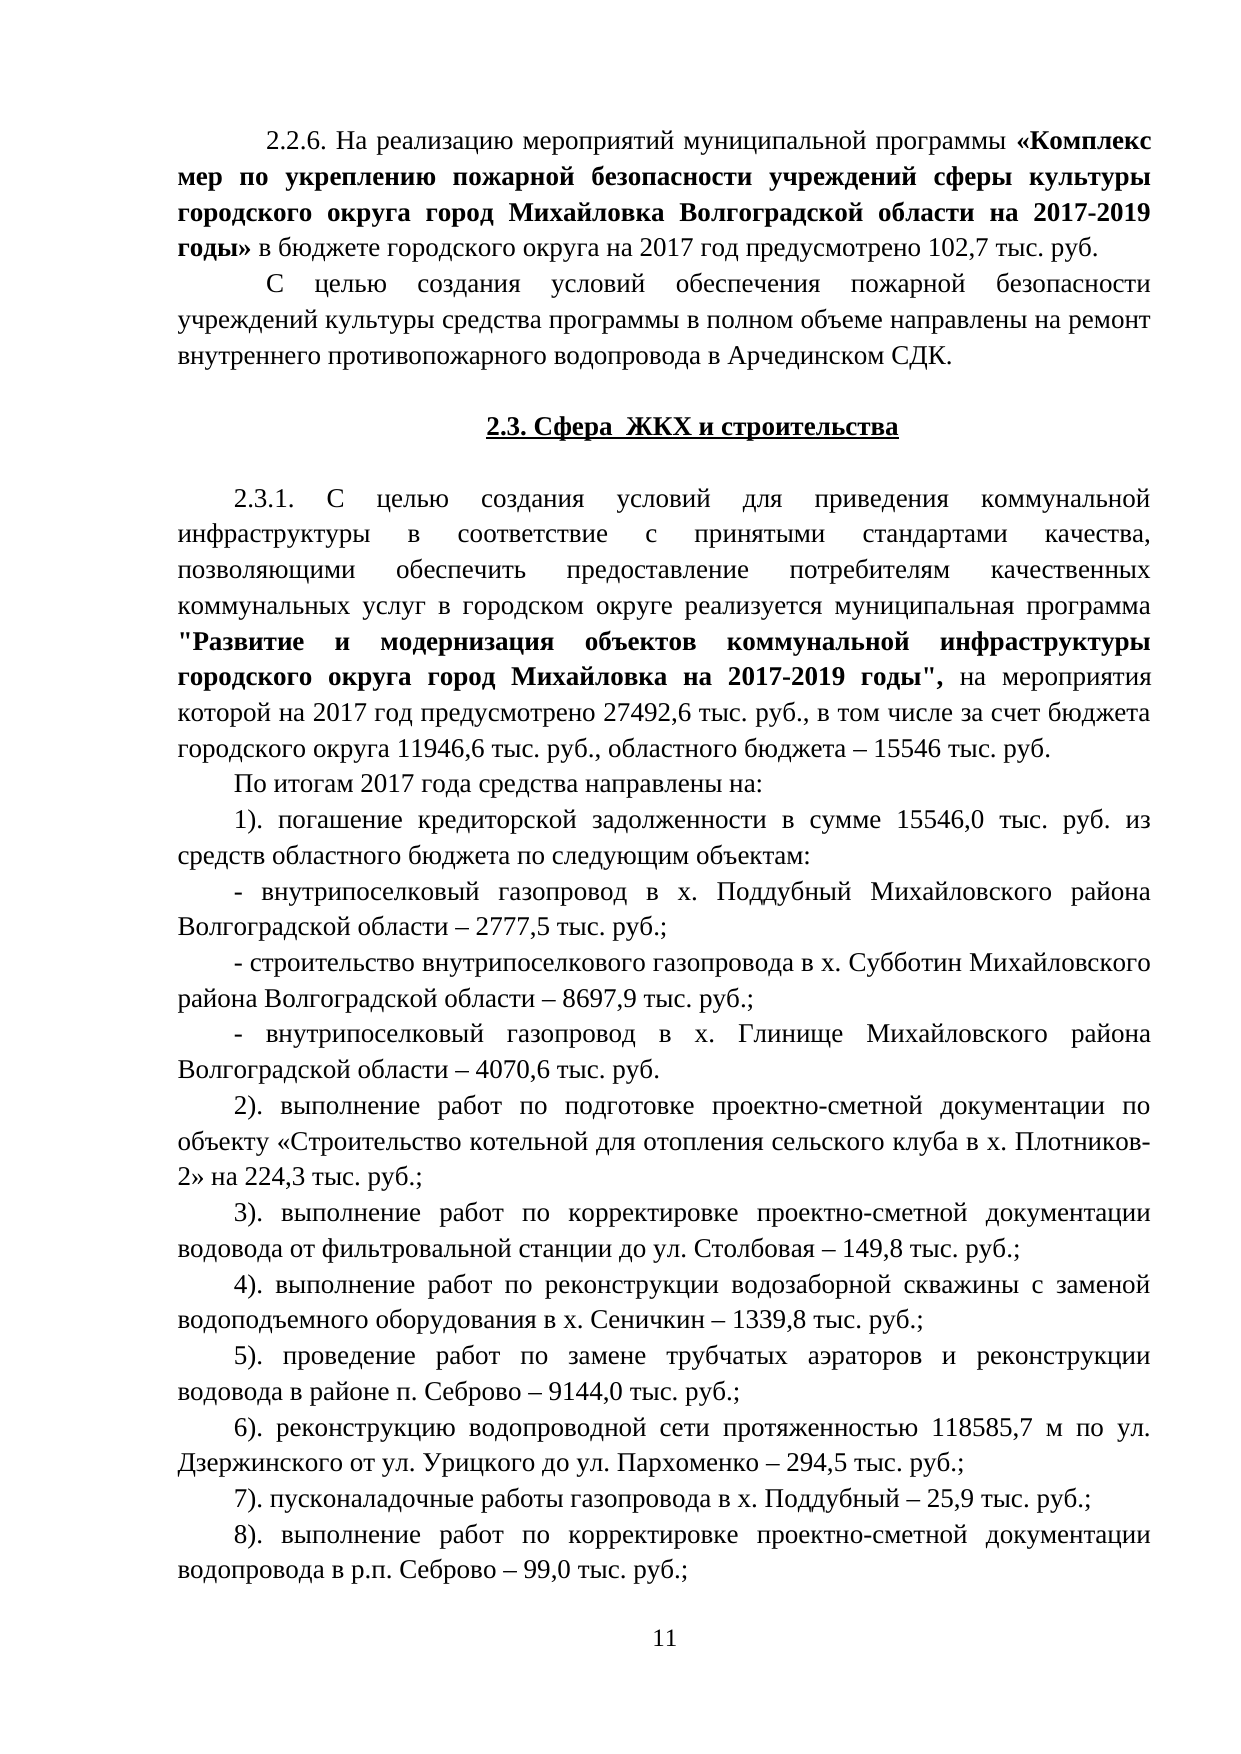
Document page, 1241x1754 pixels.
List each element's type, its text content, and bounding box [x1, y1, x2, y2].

text По итогам 2017 года средства направлены на: [177, 767, 1152, 799]
text 2.3.1. С целью создания условий для приведения коммунальной инфраструктуры в соответствие с принятыми стандартами качества, позволяющими обеспечить предоставление потребителям качественных коммунальных услуг в городском округе реализуется муниципальная программа "Развитие и модернизация объектов коммунальной инфраструктуры городского округа город Михайловка на 2017-2019 годы", на мероприятия которой на 2017 год предусмотрено 27492,6 тыс. руб., в том числе за счет бюджета городского округа 11946,6 тыс. руб., областного бюджета – 15546 тыс. руб. [177, 482, 1152, 763]
text 2). выполнение работ по подготовке проектно-сметной документации по объекту «Строительство котельной для отопления сельского клуба в х. Плотников-2» на 224,3 тыс. руб.; [177, 1089, 1152, 1192]
text - внутрипоселковый газопровод в х. Поддубный Михайловского района Волгоградской области – 2777,5 тыс. руб.; [177, 875, 1152, 942]
text 7). пусконаладочные работы газопровода в х. Поддубный – 25,9 тыс. руб.; [177, 1482, 1152, 1513]
text 1). погашение кредиторской задолженности в сумме 15546,0 тыс. руб. из средств областного бюджета по следующим объектам: [177, 803, 1152, 870]
text - строительство внутрипоселкового газопровода в х. Субботин Михайловского района Волгоградской области – 8697,9 тыс. руб.; [177, 946, 1152, 1013]
text С целью создания условий обеспечения пожарной безопасности учреждений культуры средства программы в полном объеме направлены на ремонт внутреннего противопожарного водопровода в Арчединском СДК. [177, 267, 1152, 370]
text 5). проведение работ по замене трубчатых аэраторов и реконструкции водовода в районе п. Себрово – 9144,0 тыс. руб.; [177, 1339, 1152, 1406]
text 2.2.6. На реализацию мероприятий муниципальной программы «Комплекс мер по укреплению пожарной безопасности учреждений сферы культуры городского округа город Михайловка Волгоградской области на 2017-2019 годы» в бюджете городского округа на 2017 год предусмотрено 102,7 тыс. руб. [177, 124, 1152, 263]
text 8). выполнение работ по корректировке проектно-сметной документации водопровода в р.п. Себрово – 99,0 тыс. руб.; [177, 1518, 1152, 1585]
text 2.3. Сфера ЖКХ и строительства [177, 410, 1152, 441]
text 6). реконструкцию водопроводной сети протяженностью 118585,7 м по ул. Дзержинского от ул. Урицкого до ул. Пархоменко – 294,5 тыс. руб.; [177, 1411, 1152, 1477]
text 4). выполнение работ по реконструкции водозаборной скважины с заменой водоподъемного оборудования в х. Сеничкин – 1339,8 тыс. руб.; [177, 1268, 1152, 1334]
text - внутрипоселковый газопровод в х. Глинище Михайловского района Волгоградской области – 4070,6 тыс. руб. [177, 1018, 1152, 1084]
text 3). выполнение работ по корректировке проектно-сметной документации водовода от фильтровальной станции до ул. Столбовая – 149,8 тыс. руб.; [177, 1196, 1152, 1263]
